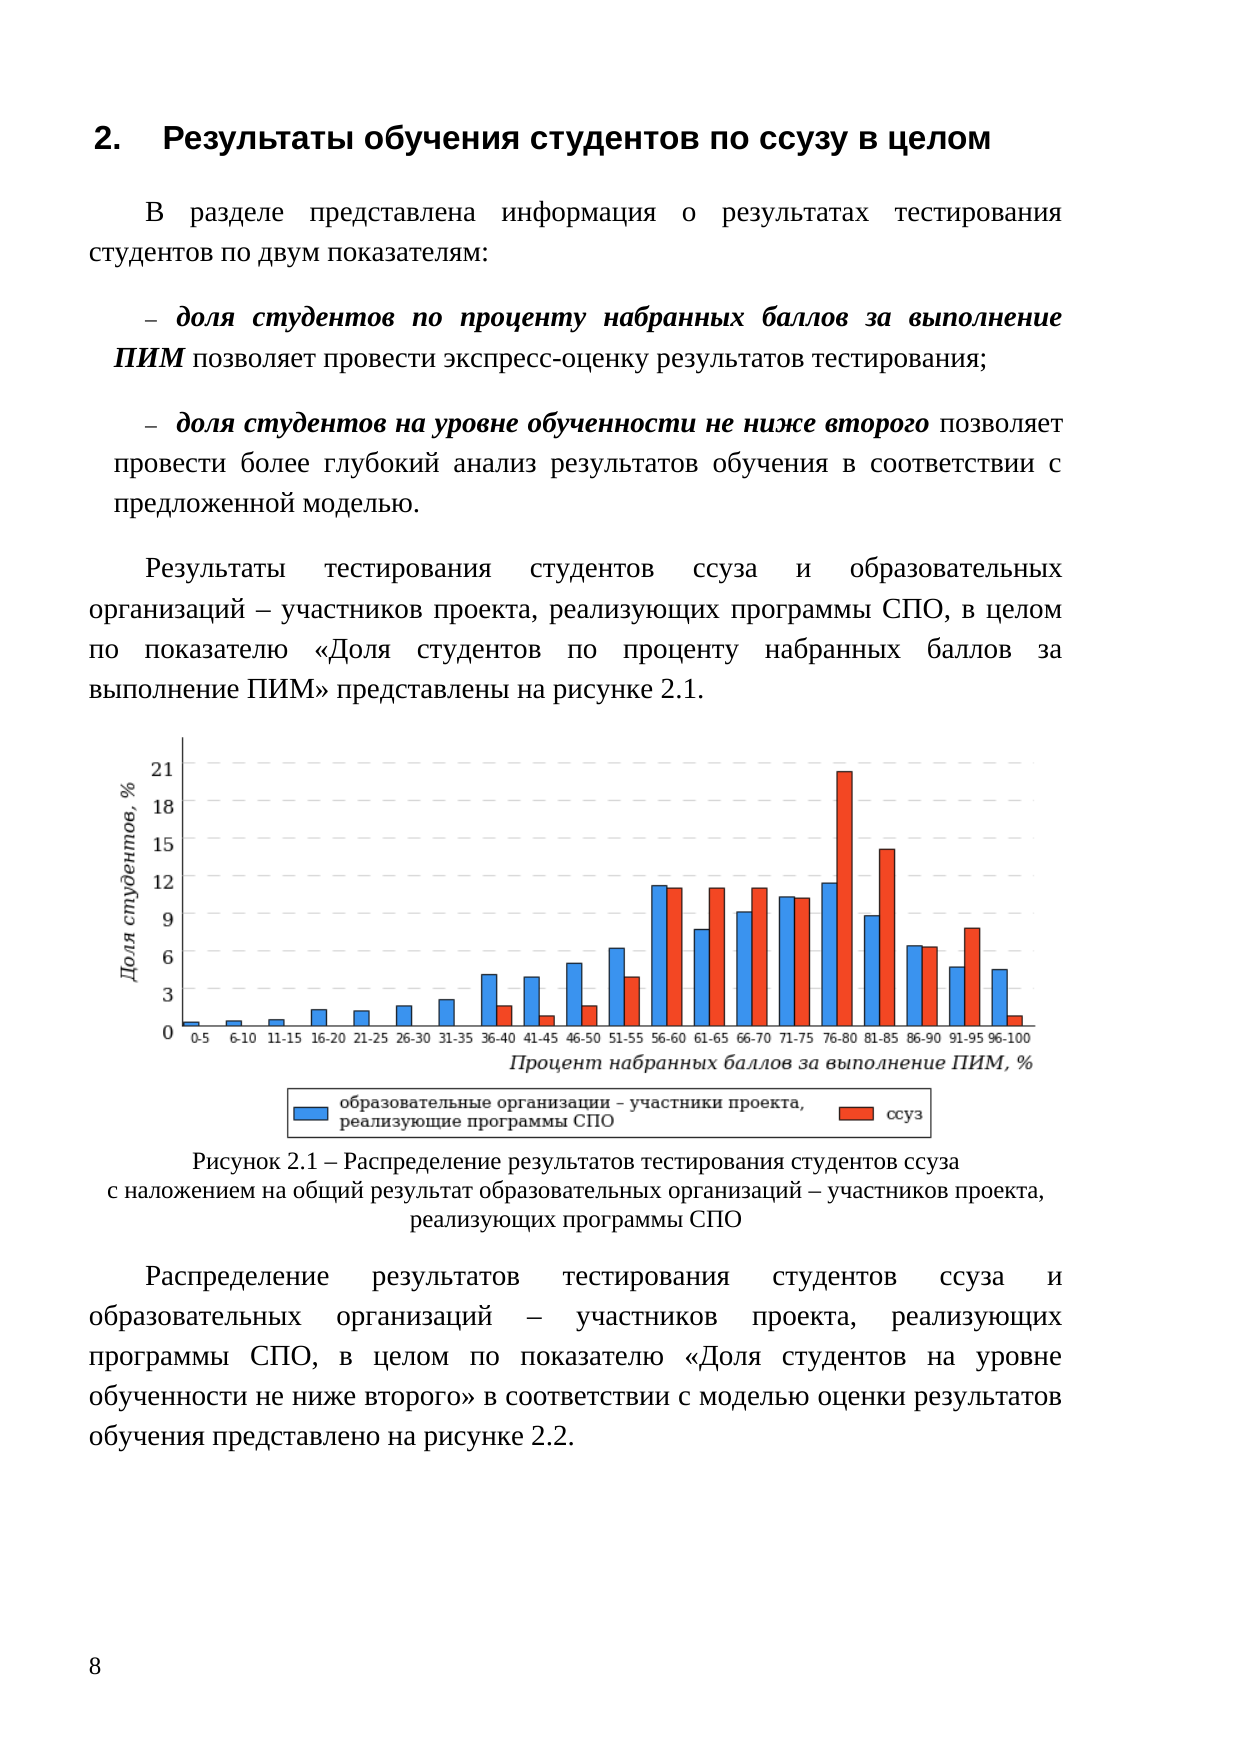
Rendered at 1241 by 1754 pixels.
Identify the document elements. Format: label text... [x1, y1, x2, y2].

list доля студентов по проценту набранных баллов за выполнение ПИМ позволяет провести экспресс-оценку результатов тестирования; [113, 299, 1063, 373]
text В разделе представлена информация о результатах тестирования студентов по двум показателям: [89, 194, 1063, 268]
list доля студентов на уровне обученности не ниже второго позволяет провести более глубокий анализ результатов обучения в соответствии с предложенной моделью. [113, 405, 1063, 519]
subtitle Результаты обучения студентов по ссузу в целом [89, 118, 1063, 157]
picture [107, 711, 1053, 1147]
text Распределение результатов тестирования студентов ссуза и образовательных организаций – участников проекта, реализующих программы СПО, в целом по показателю «Доля студентов на уровне обученности не ниже второго» в соответствии с моделью оценки результатов обучения представлено на рисунке 2.2. [89, 1258, 1063, 1452]
text Результаты тестирования студентов ссуза и образовательных организаций – участников проекта, реализующих программы СПО, в целом по показателю «Доля студентов по проценту набранных баллов за выполнение ПИМ» представлены на рисунке 2.1. [89, 551, 1063, 705]
